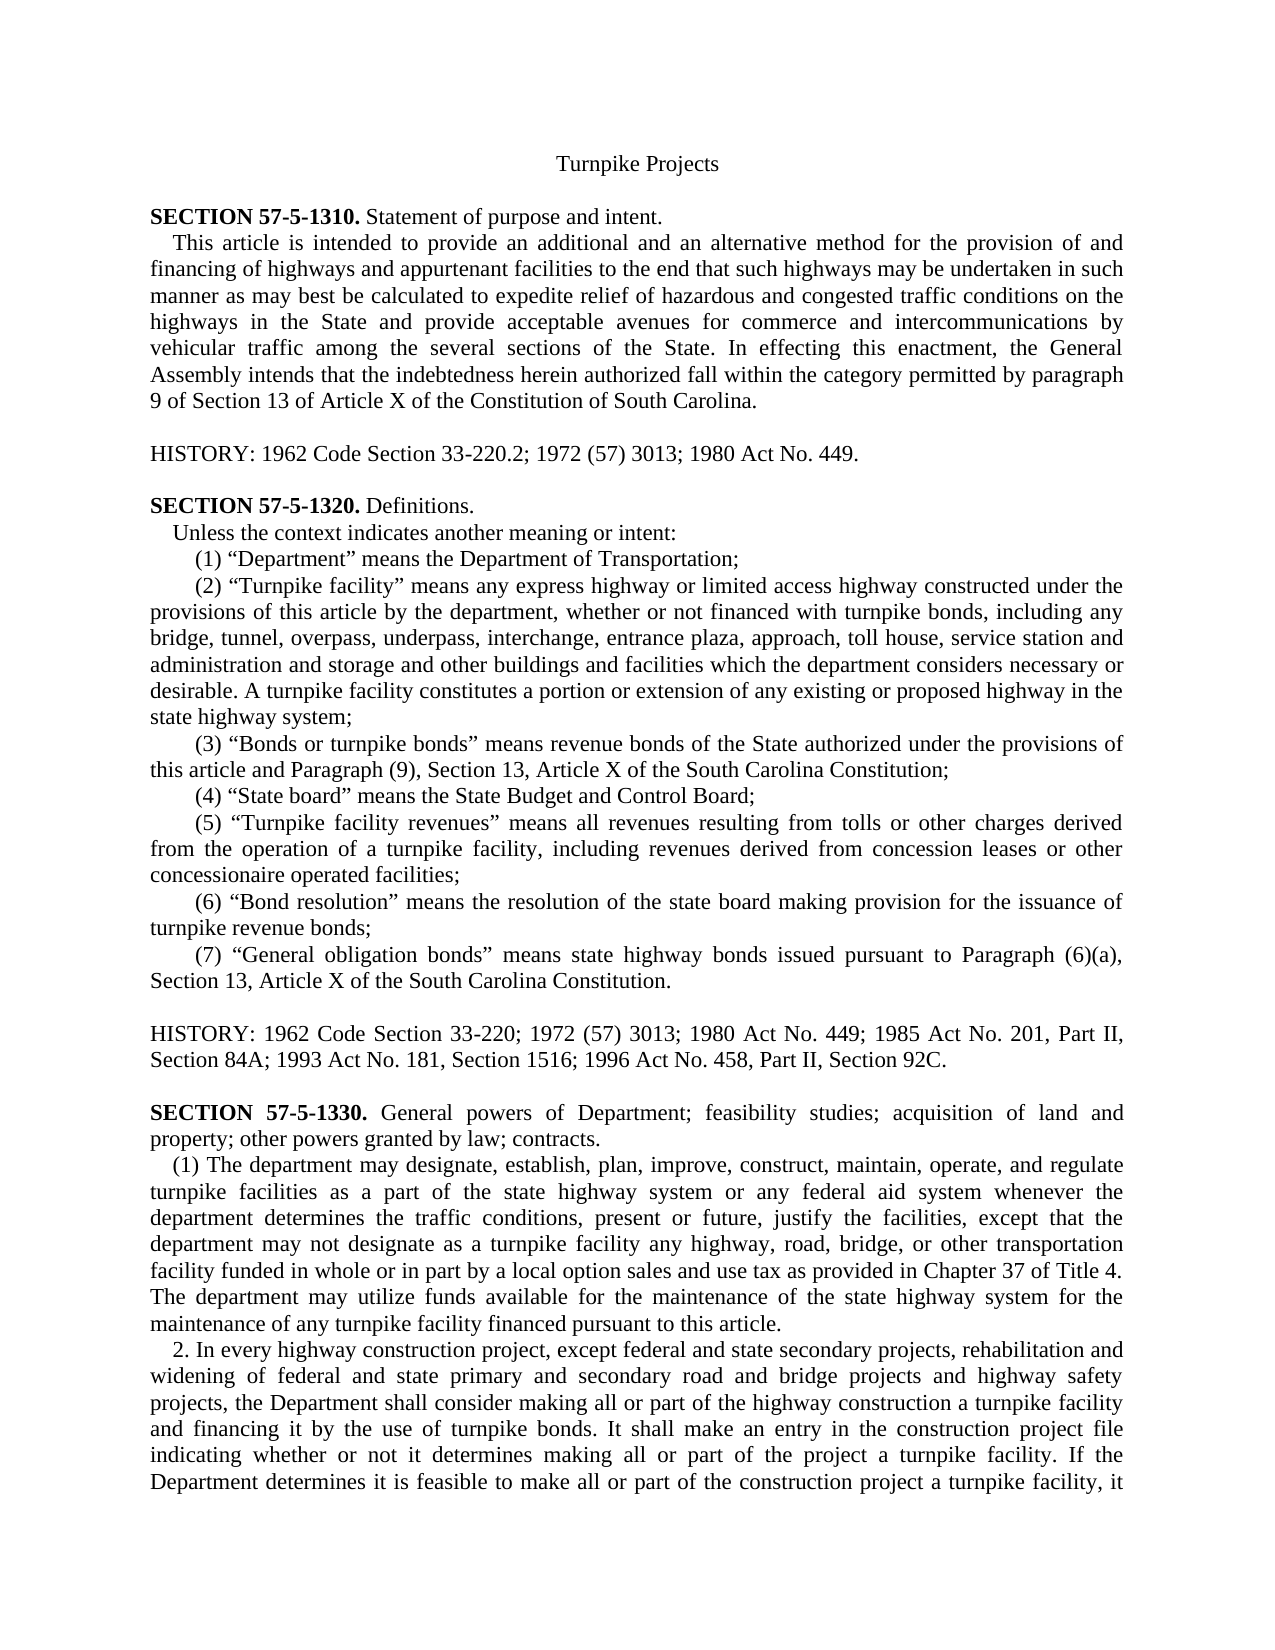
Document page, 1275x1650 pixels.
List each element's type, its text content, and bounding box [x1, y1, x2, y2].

text SECTION 57-5-1310. Statement of purpose and intent. [150, 203, 1125, 229]
text SECTION 57-5-1330. General powers of Department; feasibility studies; acquisition of land and property; other powers granted by law; contracts. [150, 1099, 1125, 1151]
text (3) “Bonds or turnpike bonds” means revenue bonds of the State authorized under the provisions of this article and Paragraph (9), Section 13, Article X of the South Carolina Constitution; [150, 730, 1125, 782]
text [150, 1336, 1125, 1494]
text (6) “Bond resolution” means the resolution of the state board making provision for the issuance of turnpike revenue bonds; [150, 888, 1125, 941]
text HISTORY: 1962 Code Section 33-220.2; 1972 (57) 3013; 1980 Act No. 449. [150, 440, 1125, 466]
text SECTION 57-5-1320. Definitions. [150, 493, 1125, 519]
text (1) “Department” means the Department of Transportation; [150, 545, 1125, 572]
text (5) “Turnpike facility revenues” means all revenues resulting from tolls or other charges derived from the operation of a turnpike facility, including revenues derived from concession leases or other concessionaire operated facilities; [150, 809, 1125, 888]
text (7) “General obligation bonds” means state highway bonds issued pursuant to Paragraph (6)(a), Section 13, Article X of the South Carolina Constitution. [150, 941, 1125, 993]
text (1) The department may designate, establish, plan, improve, construct, maintain, operate, and regulate turnpike facilities as a part of the state highway system or any federal aid system whenever the department determines the traffic conditions, present or future, justify the facilities, except that the department may not designate as a turnpike facility any highway, road, bridge, or other transportation facility funded in whole or in part by a local option sales and use tax as provided in Chapter 37 of Title 4. The department may utilize funds available for the maintenance of the state highway system for the maintenance of any turnpike facility financed pursuant to this article. [150, 1151, 1125, 1336]
text HISTORY: 1962 Code Section 33-220; 1972 (57) 3013; 1980 Act No. 449; 1985 Act No. 201, Part II, Section 84A; 1993 Act No. 181, Section 1516; 1996 Act No. 458, Part II, Section 92C. [150, 1020, 1125, 1072]
text Unless the context indicates another meaning or intent: [150, 519, 1125, 545]
text Turnpike Projects [150, 150, 1125, 176]
text (2) “Turnpike facility” means any express highway or limited access highway constructed under the provisions of this article by the department, whether or not financed with turnpike bonds, including any bridge, tunnel, overpass, underpass, interchange, entrance plaza, approach, toll house, service station and administration and storage and other buildings and facilities which the department considers necessary or desirable. A turnpike facility constitutes a portion or extension of any existing or proposed highway in the state highway system; [150, 572, 1125, 730]
text (4) “State board” means the State Budget and Control Board; [150, 782, 1125, 809]
text This article is intended to provide an additional and an alternative method for the provision of and financing of highways and appurtenant facilities to the end that such highways may be undertaken in such manner as may best be calculated to expedite relief of hazardous and congested traffic conditions on the highways in the State and provide acceptable avenues for commerce and intercommunications by vehicular traffic among the several sections of the State. In effecting this enactment, the General Assembly intends that the indebtedness herein authorized fall within the category permitted by paragraph 9 of Section 13 of Article X of the Constitution of South Carolina. [150, 229, 1125, 413]
